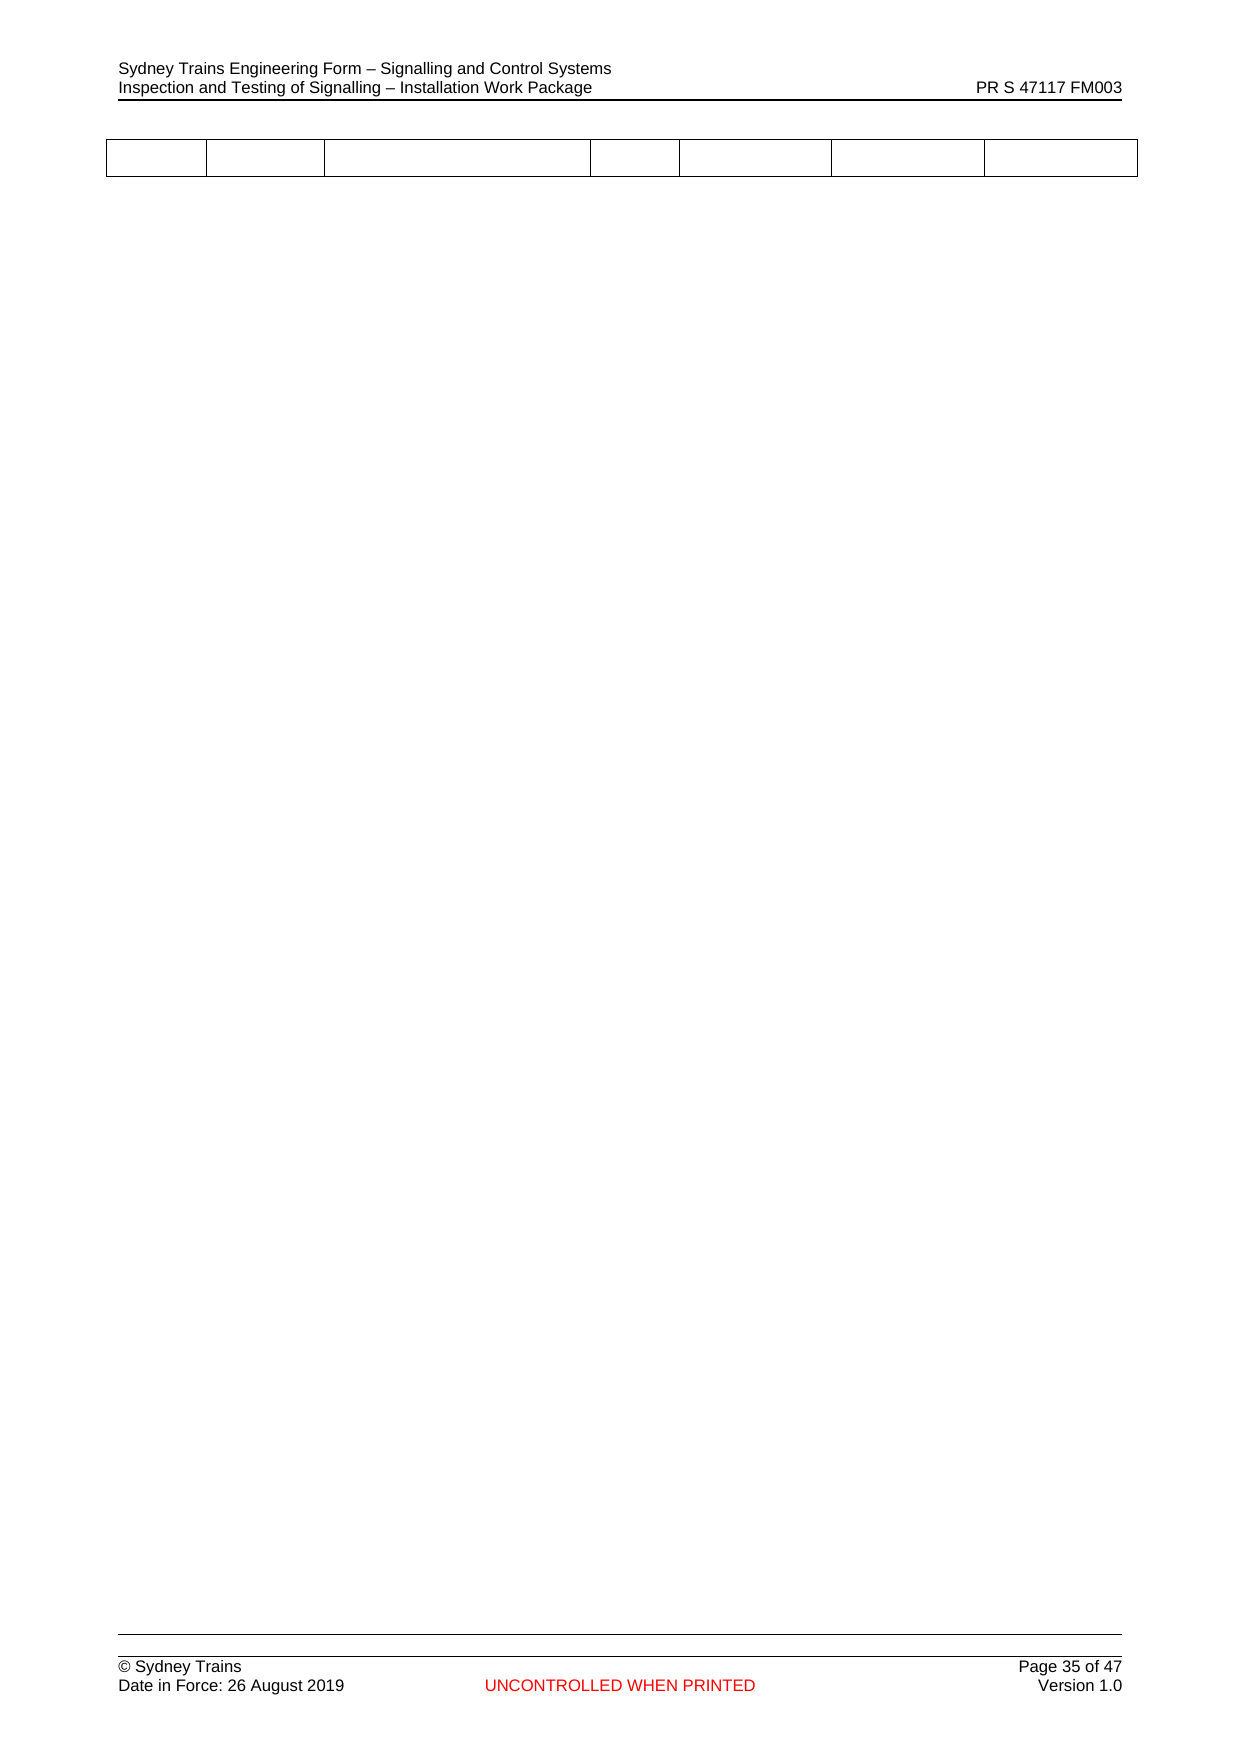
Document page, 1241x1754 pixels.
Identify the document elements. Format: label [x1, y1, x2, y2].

table_cell [107, 140, 206, 176]
table_cell [325, 140, 590, 176]
table_cell [591, 140, 679, 176]
table_cell [207, 140, 324, 176]
table_cell [985, 140, 1137, 176]
table_cell [680, 140, 831, 176]
table_cell [832, 140, 984, 176]
